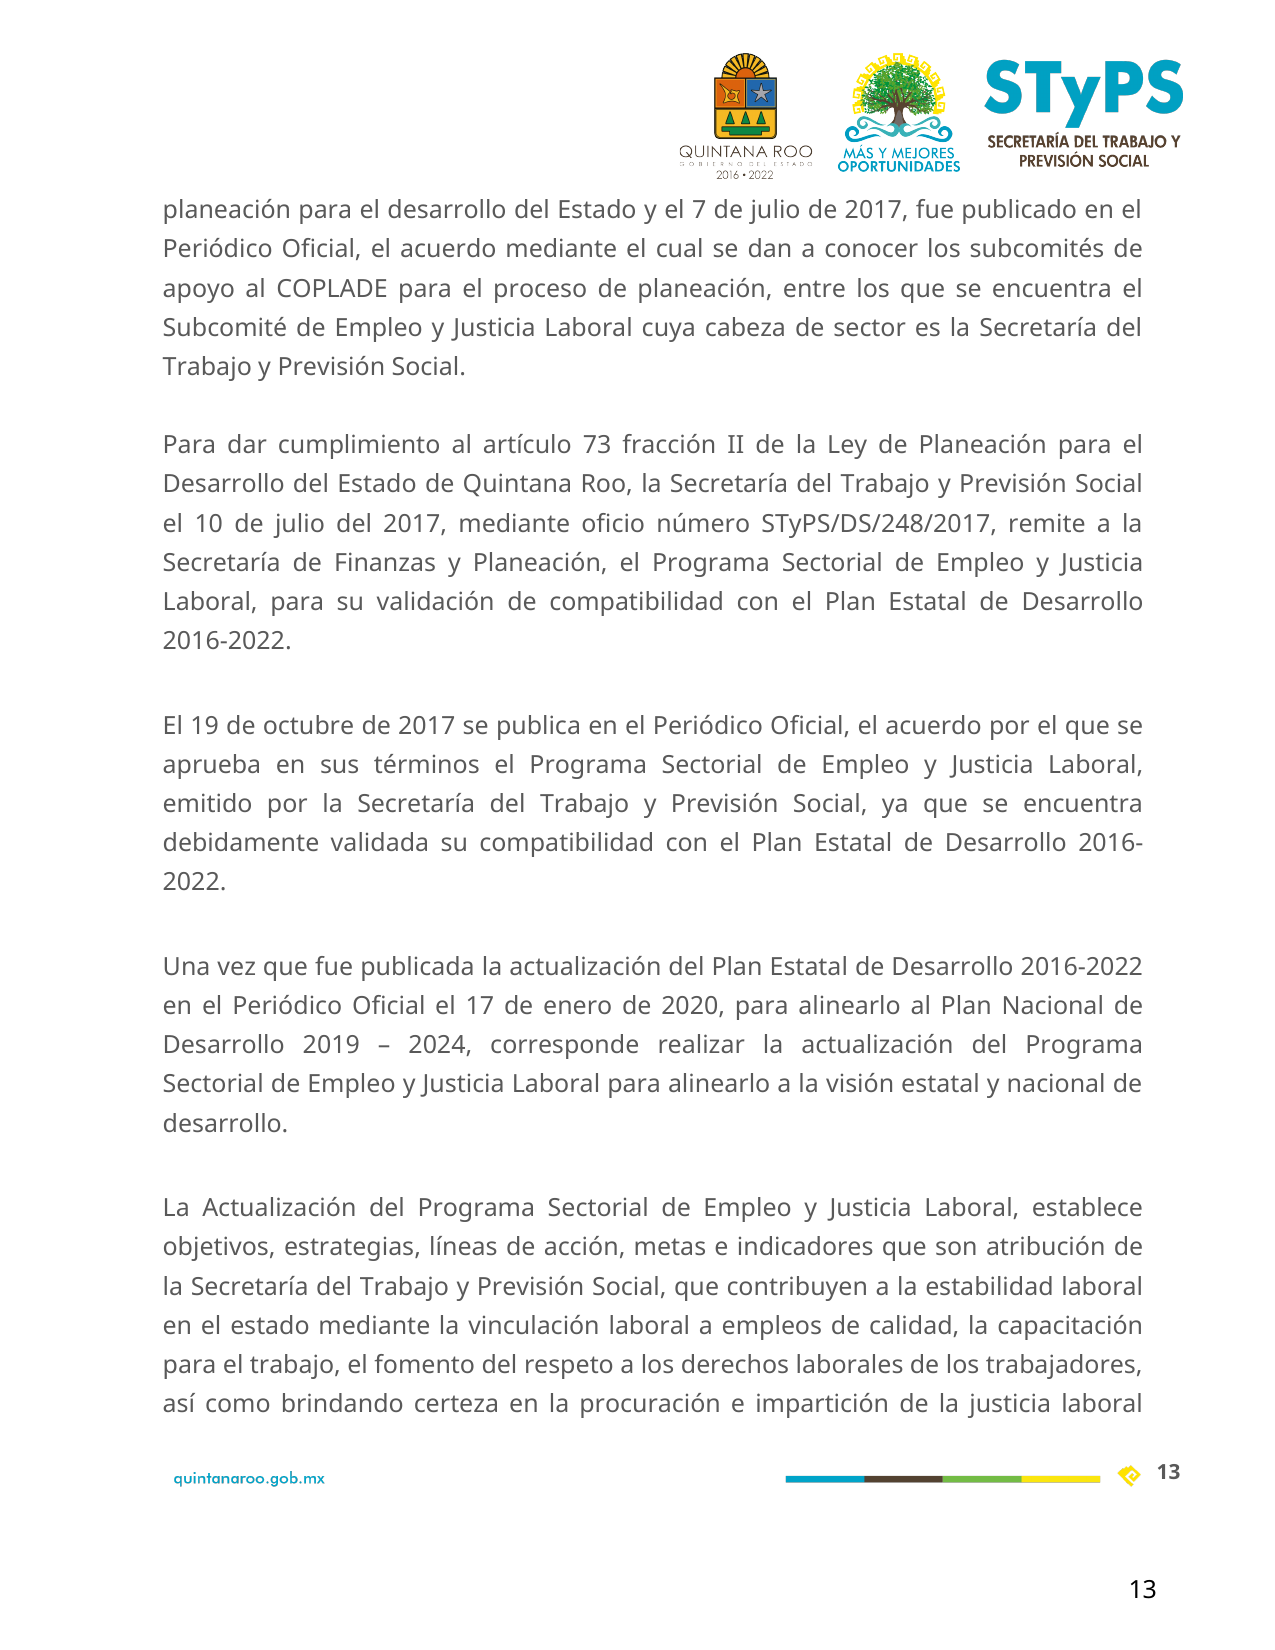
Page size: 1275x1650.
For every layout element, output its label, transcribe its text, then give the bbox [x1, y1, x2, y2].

text El 19 de octubre de 2017 se publica en el Periódico Oficial, el acuerdo por el que se aprueba en sus términos el Programa Sectorial de Empleo y Justicia Laboral, emitido por la Secretaría del Trabajo y Previsión Social, ya que se encuentra debidamente validada su compatibilidad con el Plan Estatal de Desarrollo 2016-2022. [162, 707, 1144, 898]
text Para dar cumplimiento al artículo 73 fracción II de la Ley de Planeación para el Desarrollo del Estado de Quintana Roo, la Secretaría del Trabajo y Previsión Social el 10 de julio del 2017, mediante oficio número STyPS/DS/248/2017, remite a la Secretaría de Finanzas y Planeación, el Programa Sectorial de Empleo y Justicia Laboral, para su validación de compatibilidad con el Plan Estatal de Desarrollo 2016-2022. [162, 427, 1144, 657]
picture [14, 1421, 1275, 1546]
picture [679, 53, 1183, 179]
text Una vez que fue publicada la actualización del Plan Estatal de Desarrollo 2016-2022 en el Periódico Oficial el 17 de enero de 2020, para alinearlo al Plan Nacional de Desarrollo 2019 – 2024, corresponde realizar la actualización del Programa Sectorial de Empleo y Justicia Laboral para alinearlo a la visión estatal y nacional de desarrollo. [162, 949, 1144, 1139]
